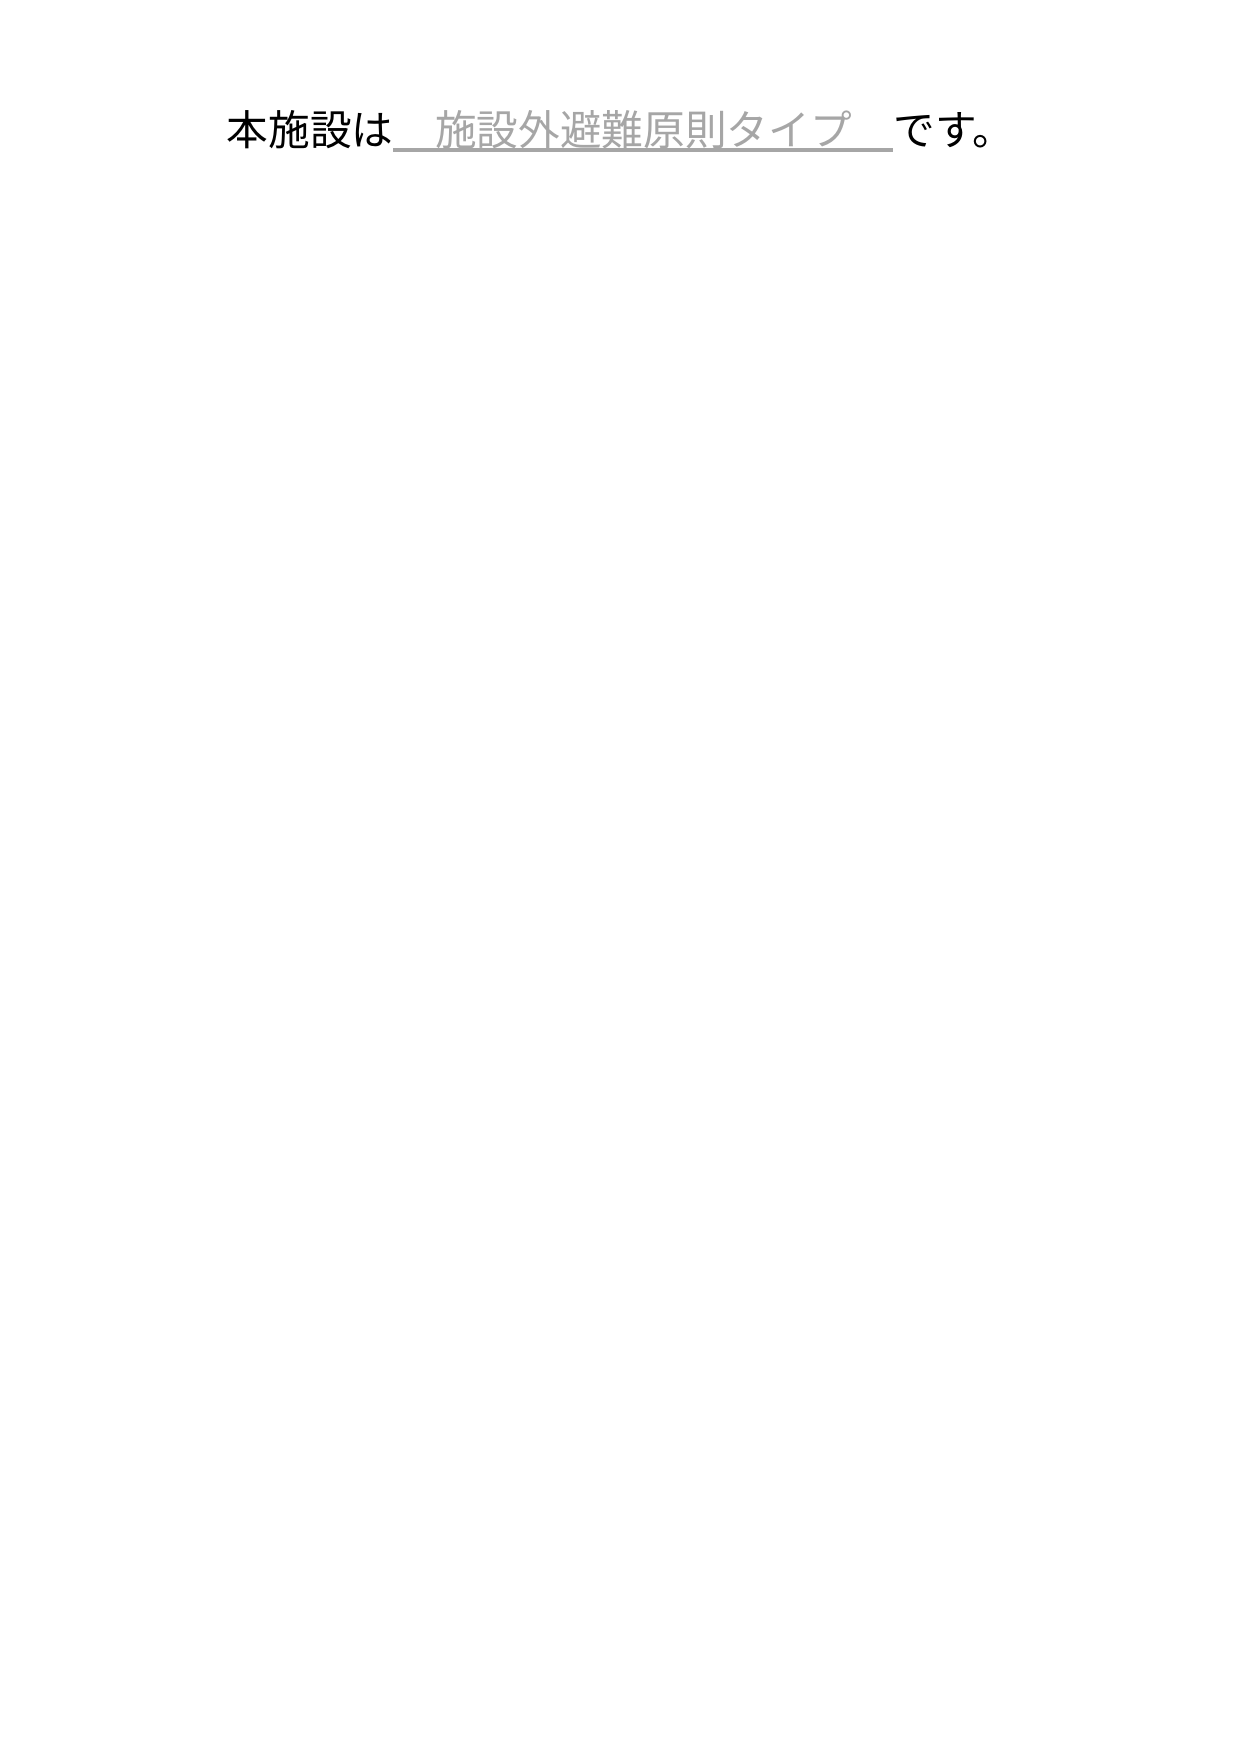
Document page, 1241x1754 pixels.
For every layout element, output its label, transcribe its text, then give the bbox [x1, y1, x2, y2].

text 本施設は 施設外避難原則タイプ です。 [75, 89, 1165, 164]
